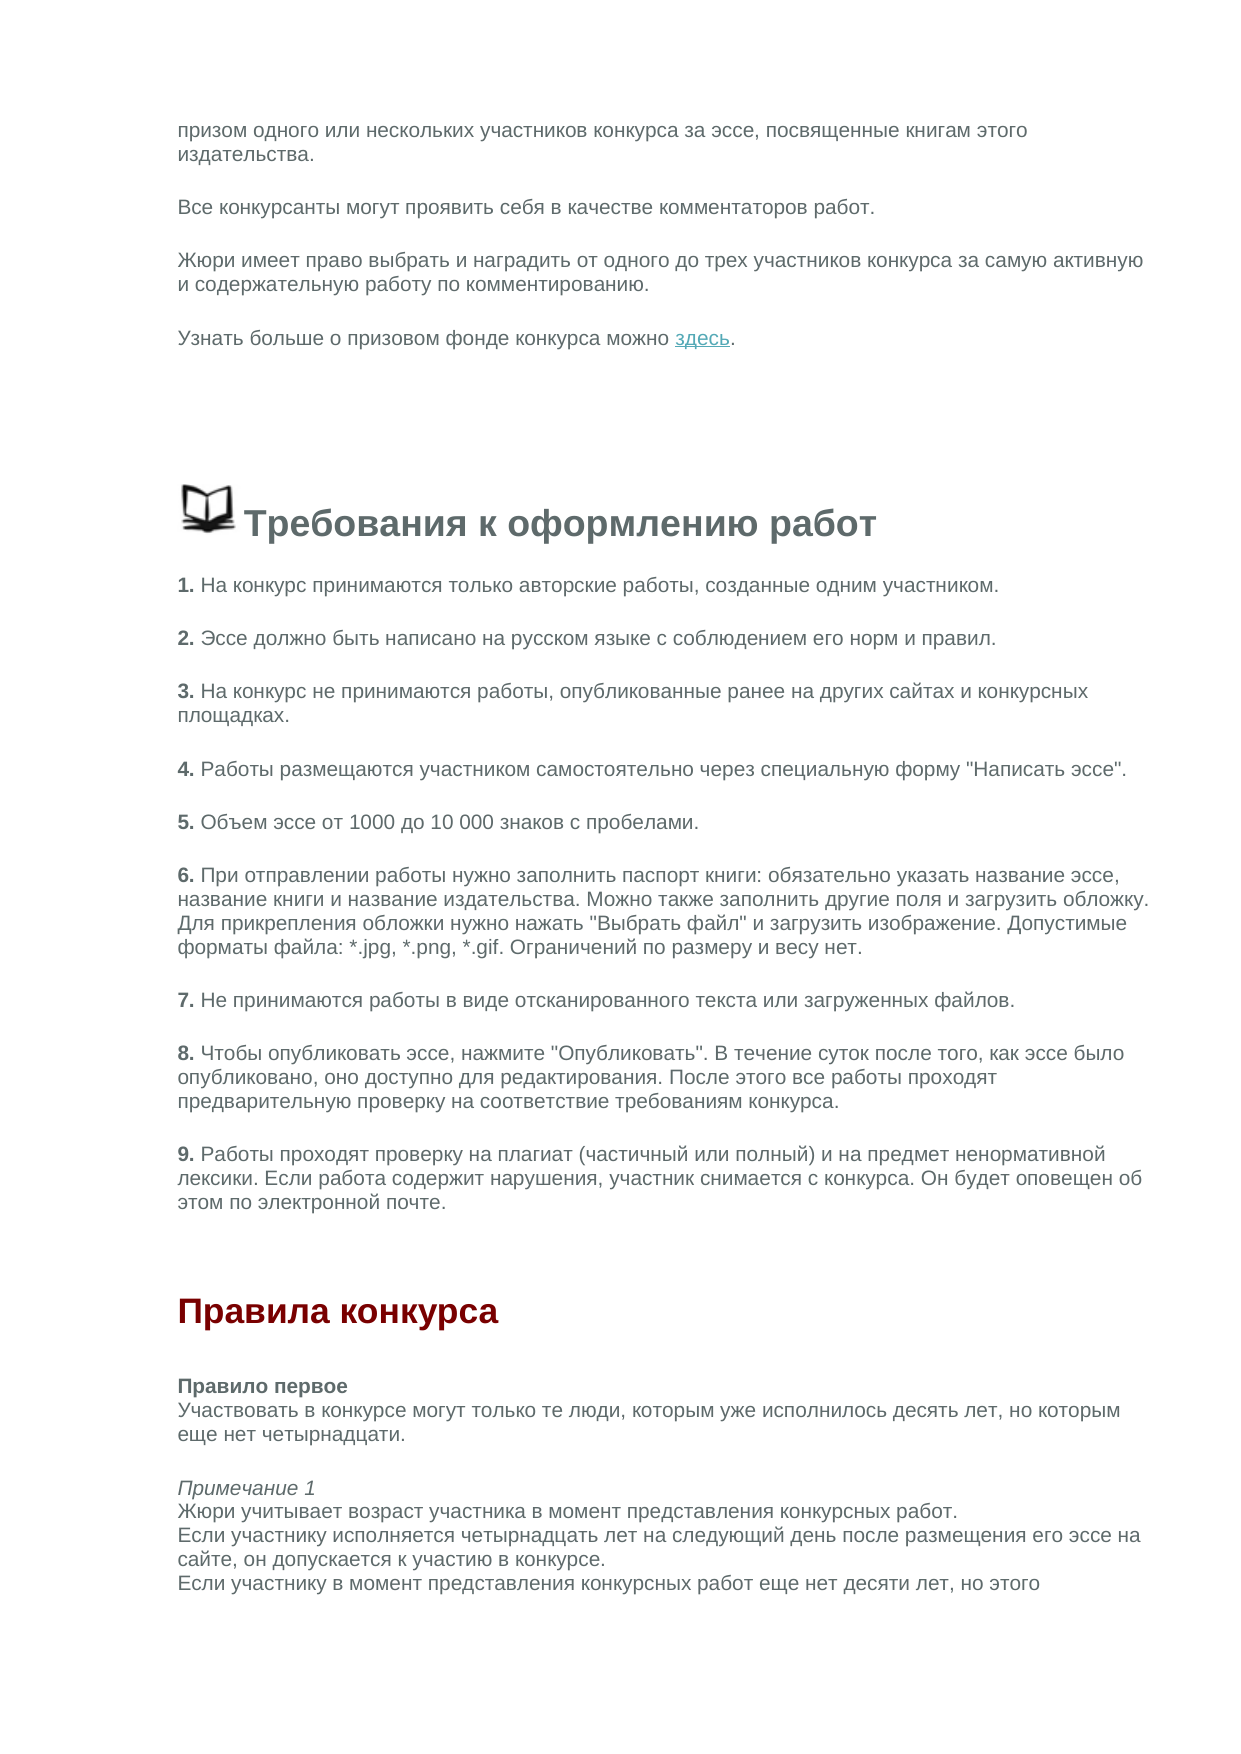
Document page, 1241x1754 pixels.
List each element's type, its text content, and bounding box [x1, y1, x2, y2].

text 2. Эссе должно быть написано на русском языке с соблюдением его норм и правил. [177, 626, 1152, 650]
text 4. Работы размещаются участником самостоятельно через специальную форму "Написать эссе". [177, 756, 1152, 780]
text 9. Работы проходят проверку на плагиат (частичный или полный) и на предмет ненормативной лексики. Если работа содержит нарушения, участник снимается с конкурса. Он будет оповещен об этом по электронной почте. [177, 1142, 1152, 1214]
text Все конкурсанты могут проявить себя в качестве комментаторов работ. [177, 195, 1152, 219]
text 1. На конкурс принимаются только авторские работы, созданные одним участником. [177, 573, 1152, 597]
text Правила конкурса [177, 1290, 1152, 1331]
text Правило первое Участвовать в конкурсе могут только те люди, которым уже исполнилось десять лет, но которым еще нет четырнадцати. [177, 1374, 1152, 1446]
text Узнать больше о призовом фонде конкурса можно здесь. [177, 325, 1152, 349]
text Жюри имеет право выбрать и наградить от одного до трех участников конкурса за самую активную и содержательную работу по комментированию. [177, 248, 1152, 296]
picture [177, 484, 244, 536]
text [177, 118, 1152, 166]
text 5. Объем эссе от 1000 до 10 000 знаков с пробелами. [177, 809, 1152, 833]
text 3. На конкурс не принимаются работы, опубликованные ранее на других сайтах и конкурсных площадках. [177, 679, 1152, 727]
text 7. Не принимаются работы в виде отсканированного текста или загруженных файлов. [177, 988, 1152, 1012]
text Требования к оформлению работ [177, 485, 1152, 544]
text 6. При отправлении работы нужно заполнить паспорт книги: обязательно указать название эссе, название книги и название издательства. Можно также заполнить другие поля и загрузить обложку. Для прикрепления обложки нужно нажать "Выбрать файл" и загрузить изображение. Допустимые форматы файла: *.jpg, *.png, *.gif. Ограничений по размеру и весу нет. [177, 863, 1152, 958]
text 8. Чтобы опубликовать эссе, нажмите "Опубликовать". В течение суток после того, как эссе было опубликовано, оно доступно для редактирования. После этого все работы проходят предварительную проверку на соответствие требованиям конкурса. [177, 1041, 1152, 1113]
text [177, 1475, 1152, 1595]
